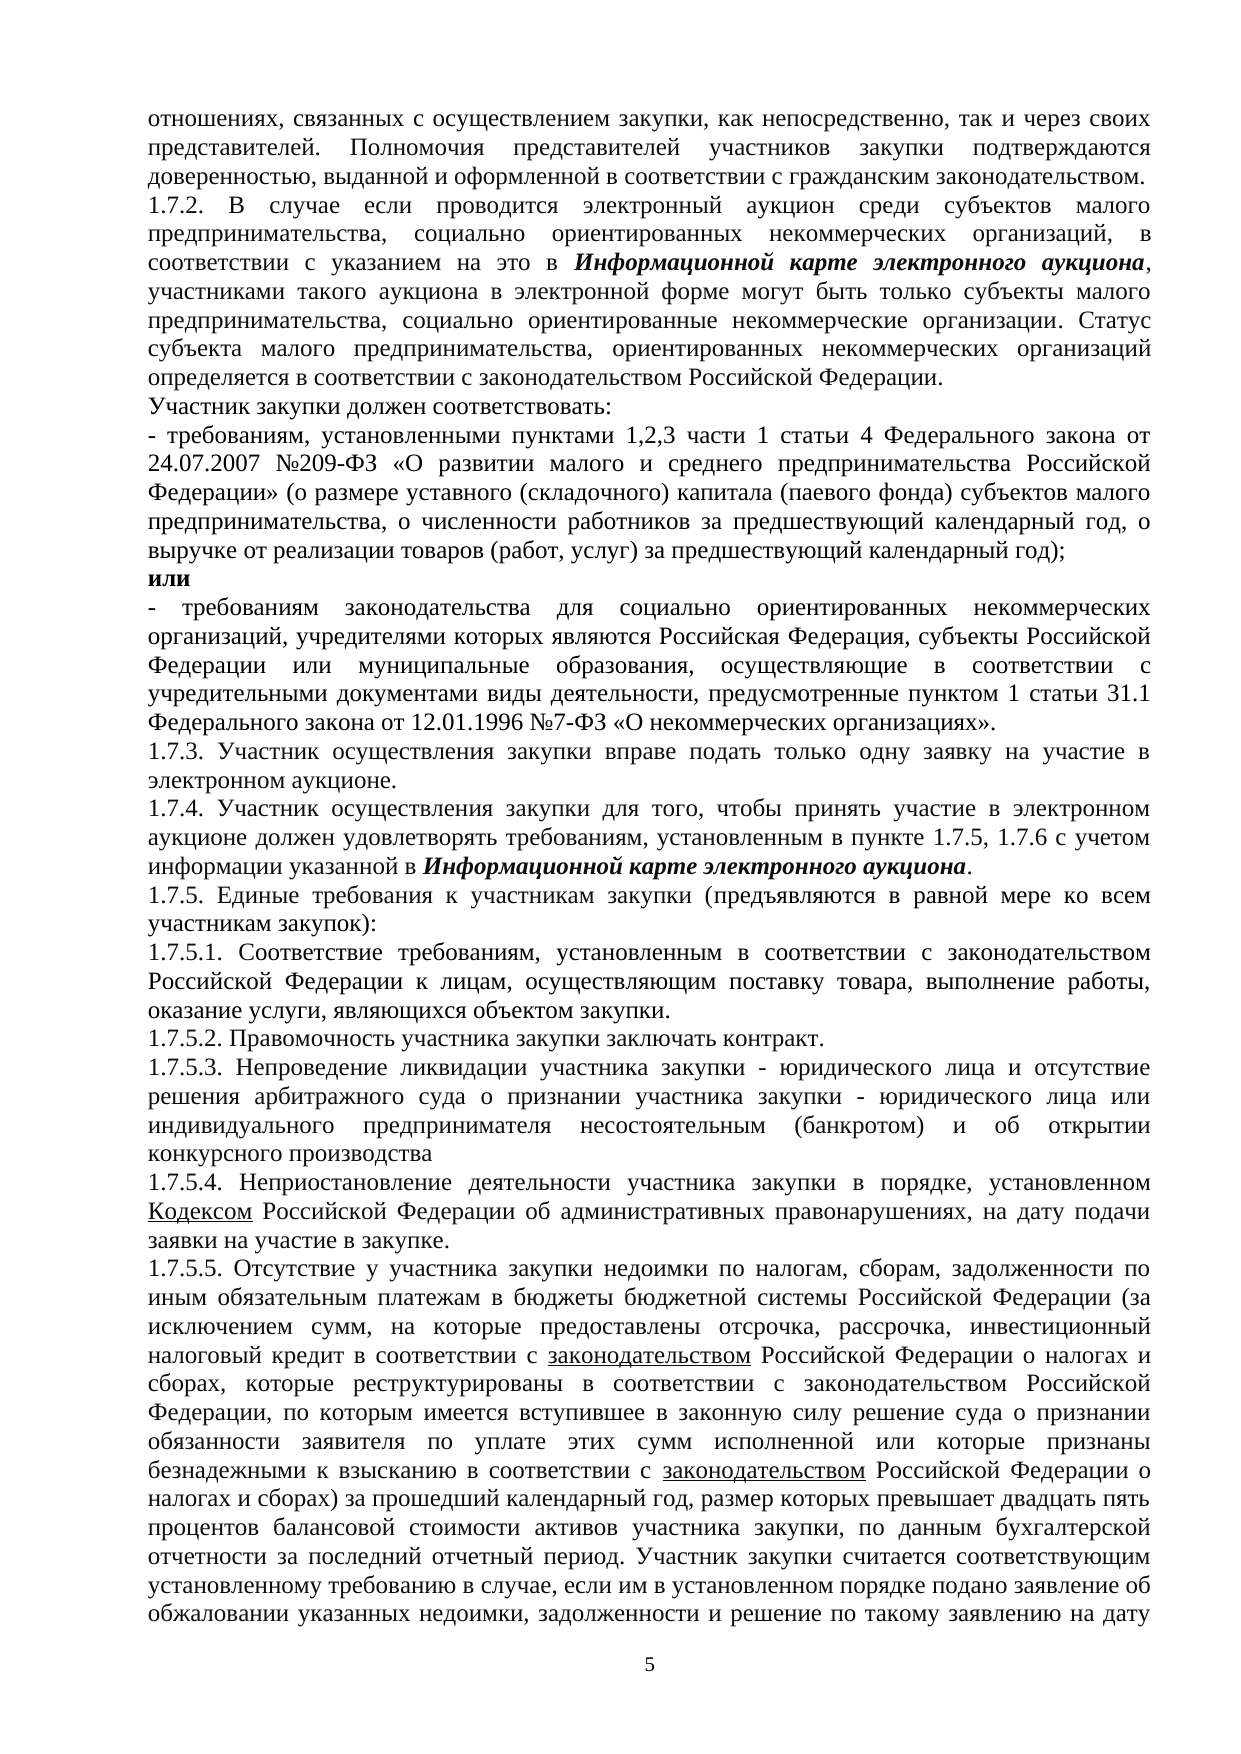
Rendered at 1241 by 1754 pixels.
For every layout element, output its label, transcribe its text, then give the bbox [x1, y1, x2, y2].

text Участник закупки должен соответствовать: [148, 391, 1152, 420]
text 1.7.4. Участник осуществления закупки для того, чтобы принять участие в электронном аукционе должен удовлетворять требованиям, установленным в пункте 1.7.5, 1.7.6 с учетом информации указанной в Информационной карте электронного аукциона. [148, 793, 1152, 880]
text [148, 103, 1152, 190]
text 1.7.5.1. Cоответствие требованиям, установленным в соответствии с законодательством Российской Федерации к лицам, осуществляющим поставку товара, выполнение работы, оказание услуги, являющихся объектом закупки. [148, 937, 1152, 1023]
text 1.7.5.2. Правомочность участника закупки заключать контракт. [148, 1023, 1152, 1052]
text - требованиям, установленными пунктами 1,2,3 части 1 статьи 4 Федерального закона от 24.07.2007 №209-ФЗ «О развитии малого и среднего предпринимательства Российской Федерации» (о размере уставного (складочного) капитала (паевого фонда) субъектов малого предпринимательства, о численности работников за предшествующий календарный год, о выручке от реализации товаров (работ, услуг) за предшествующий календарный год); [148, 420, 1152, 563]
text 1.7.5.3. Непроведение ликвидации участника закупки - юридического лица и отсутствие решения арбитражного суда о признании участника закупки - юридического лица или индивидуального предпринимателя несостоятельным (банкротом) и об открытии конкурсного производства [148, 1052, 1152, 1167]
text или [148, 563, 1152, 592]
text - требованиям законодательства для социально ориентированных некоммерческих организаций, учредителями которых являются Российская Федерация, субъекты Российской Федерации или муниципальные образования, осуществляющие в соответствии с учредительными документами виды деятельности, предусмотренные пунктом 1 статьи 31.1 Федерального закона от 12.01.1996 №7-ФЗ «О некоммерческих организациях». [148, 592, 1152, 736]
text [148, 1253, 1152, 1627]
text 1.7.2. В случае если проводится электронный аукцион среди субъектов малого предпринимательства, социально ориентированных некоммерческих организаций, в соответствии с указанием на это в Информационной карте электронного аукциона, участниками такого аукциона в электронной форме могут быть только субъекты малого предпринимательства, социально ориентированные некоммерческие организации. Статус субъекта малого предпринимательства, ориентированных некоммерческих организаций определяется в соответствии с законодательством Российской Федерации. [148, 190, 1152, 391]
text 1.7.5. Единые требования к участникам закупки (предъявляются в равной мере ко всем участникам закупок): [148, 880, 1152, 937]
text 1.7.3. Участник осуществления закупки вправе подать только одну заявку на участие в электронном аукционе. [148, 736, 1152, 793]
text 1.7.5.4. Неприостановление деятельности участника закупки в порядке, установленном Кодексом Российской Федерации об административных правонарушениях, на дату подачи заявки на участие в закупке. [148, 1167, 1152, 1253]
